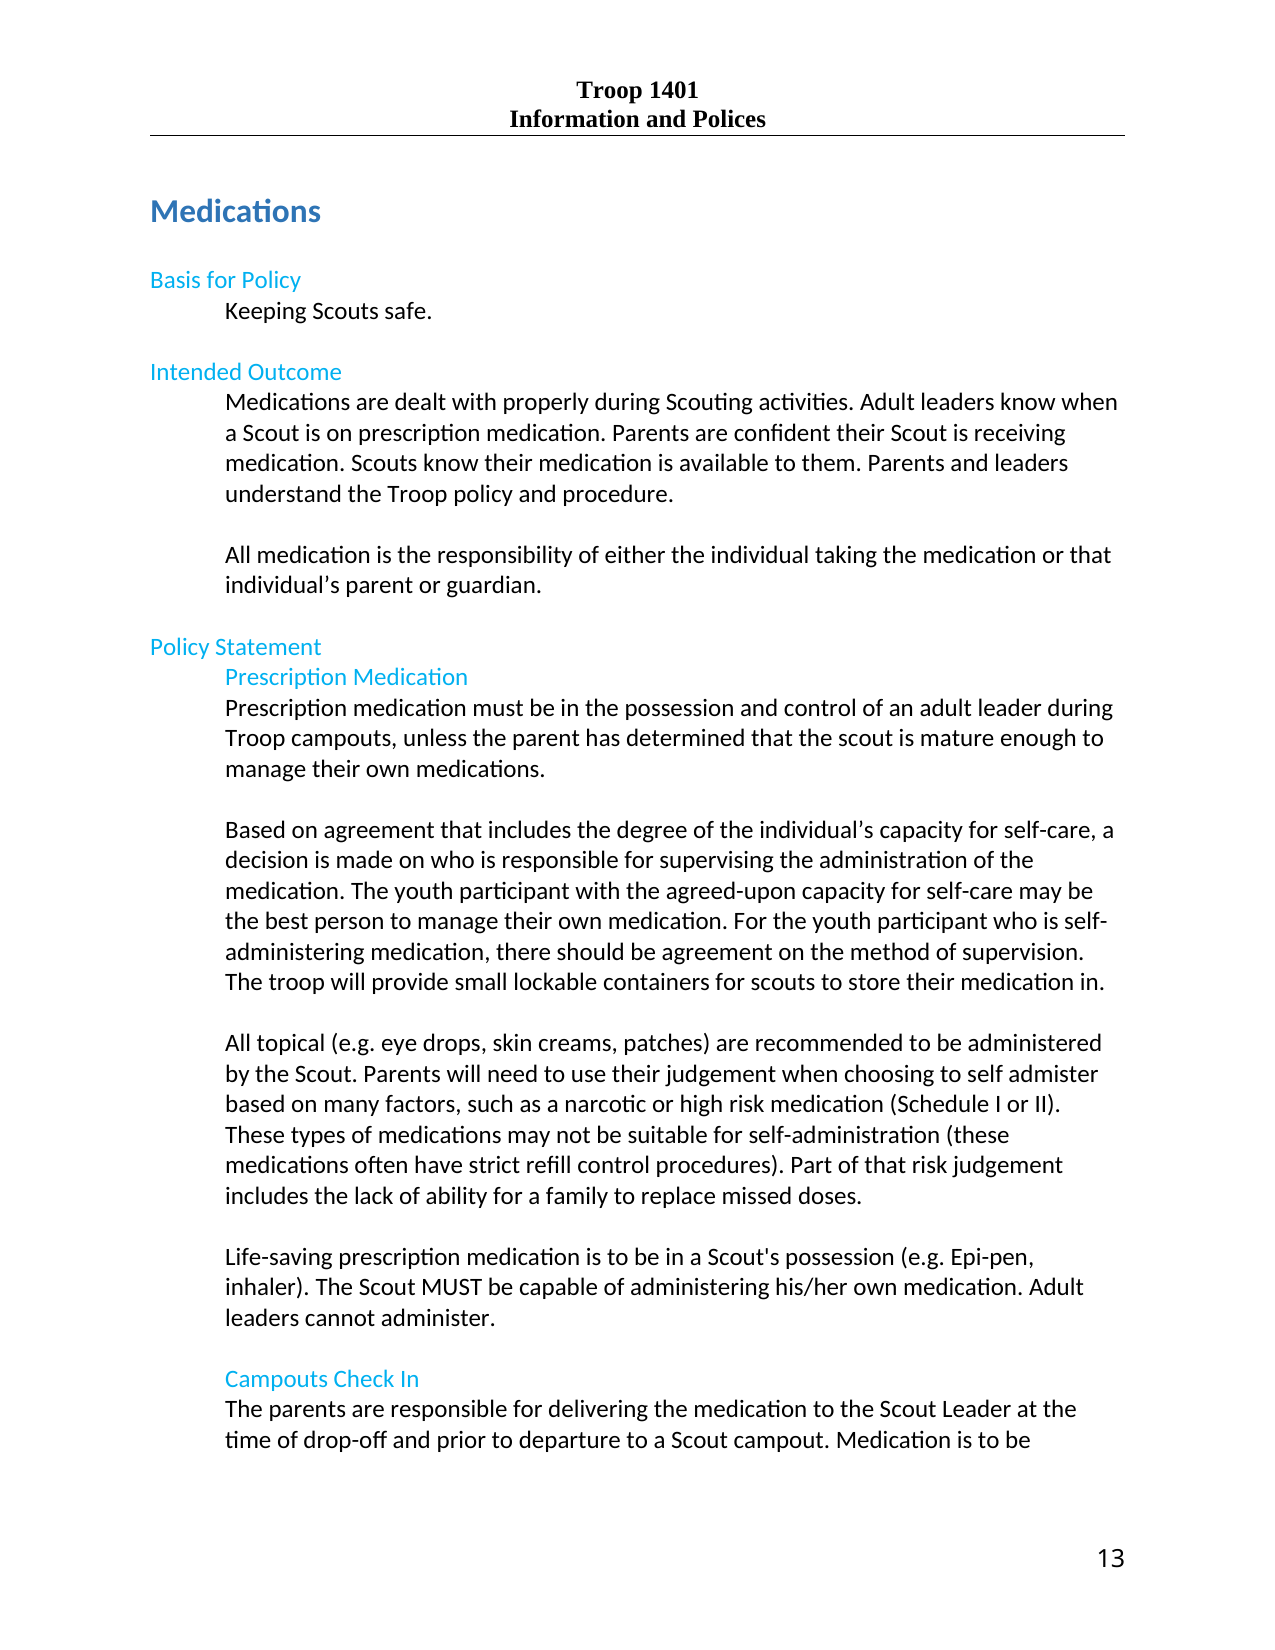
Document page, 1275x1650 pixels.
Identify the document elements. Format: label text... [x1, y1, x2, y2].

text Life-saving prescription medication is to be in a Scout's possession (e.g. Epi-pen, inhaler). The Scout MUST be capable of administering his/her own medication. Adult leaders cannot administer. [225, 1241, 1125, 1333]
text Policy Statement [150, 631, 1125, 661]
text Troop campouts, unless the parent has determined that the scout is mature enough to manage their own medications. [225, 722, 1125, 783]
text Medications are dealt with properly during Scouting activities. Adult leaders know when a Scout is on prescription medication. Parents are confident their Scout is receiving medication. Scouts know their medication is available to them. Parents and leaders understand the Troop policy and procedure. [225, 386, 1125, 508]
text Prescription medication must be in the possession and control of an adult leader during [225, 692, 1125, 722]
subtitle Medications [150, 190, 1125, 231]
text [225, 1394, 1125, 1455]
text Prescription Medication [225, 661, 1125, 692]
text All medication is the responsibility of either the individual taking the medication or that individual’s parent or guardian. [225, 539, 1125, 600]
text All topical (e.g. eye drops, skin creams, patches) are recommended to be administered by the Scout. Parents will need to use their judgement when choosing to self admister based on many factors, such as a narcotic or high risk medication (Schedule I or II). These types of medications may not be suitable for self-administration (these medications often have strict refill control procedures). Part of that risk judgement includes the lack of ability for a family to replace missed doses. [225, 1027, 1125, 1211]
text Intended Outcome [150, 356, 1125, 386]
text Basis for Policy [150, 264, 1125, 295]
text Based on agreement that includes the degree of the individual’s capacity for self-care, a decision is made on who is responsible for supervising the administration of the medication. The youth participant with the agreed-upon capacity for self-care may be the best person to manage their own medication. For the youth participant who is self-administering medication, there should be agreement on the method of supervision. The troop will provide small lockable containers for scouts to store their medication in. [225, 814, 1125, 997]
text Campouts Check In [225, 1363, 1125, 1394]
text Keeping Scouts safe. [150, 295, 1125, 325]
